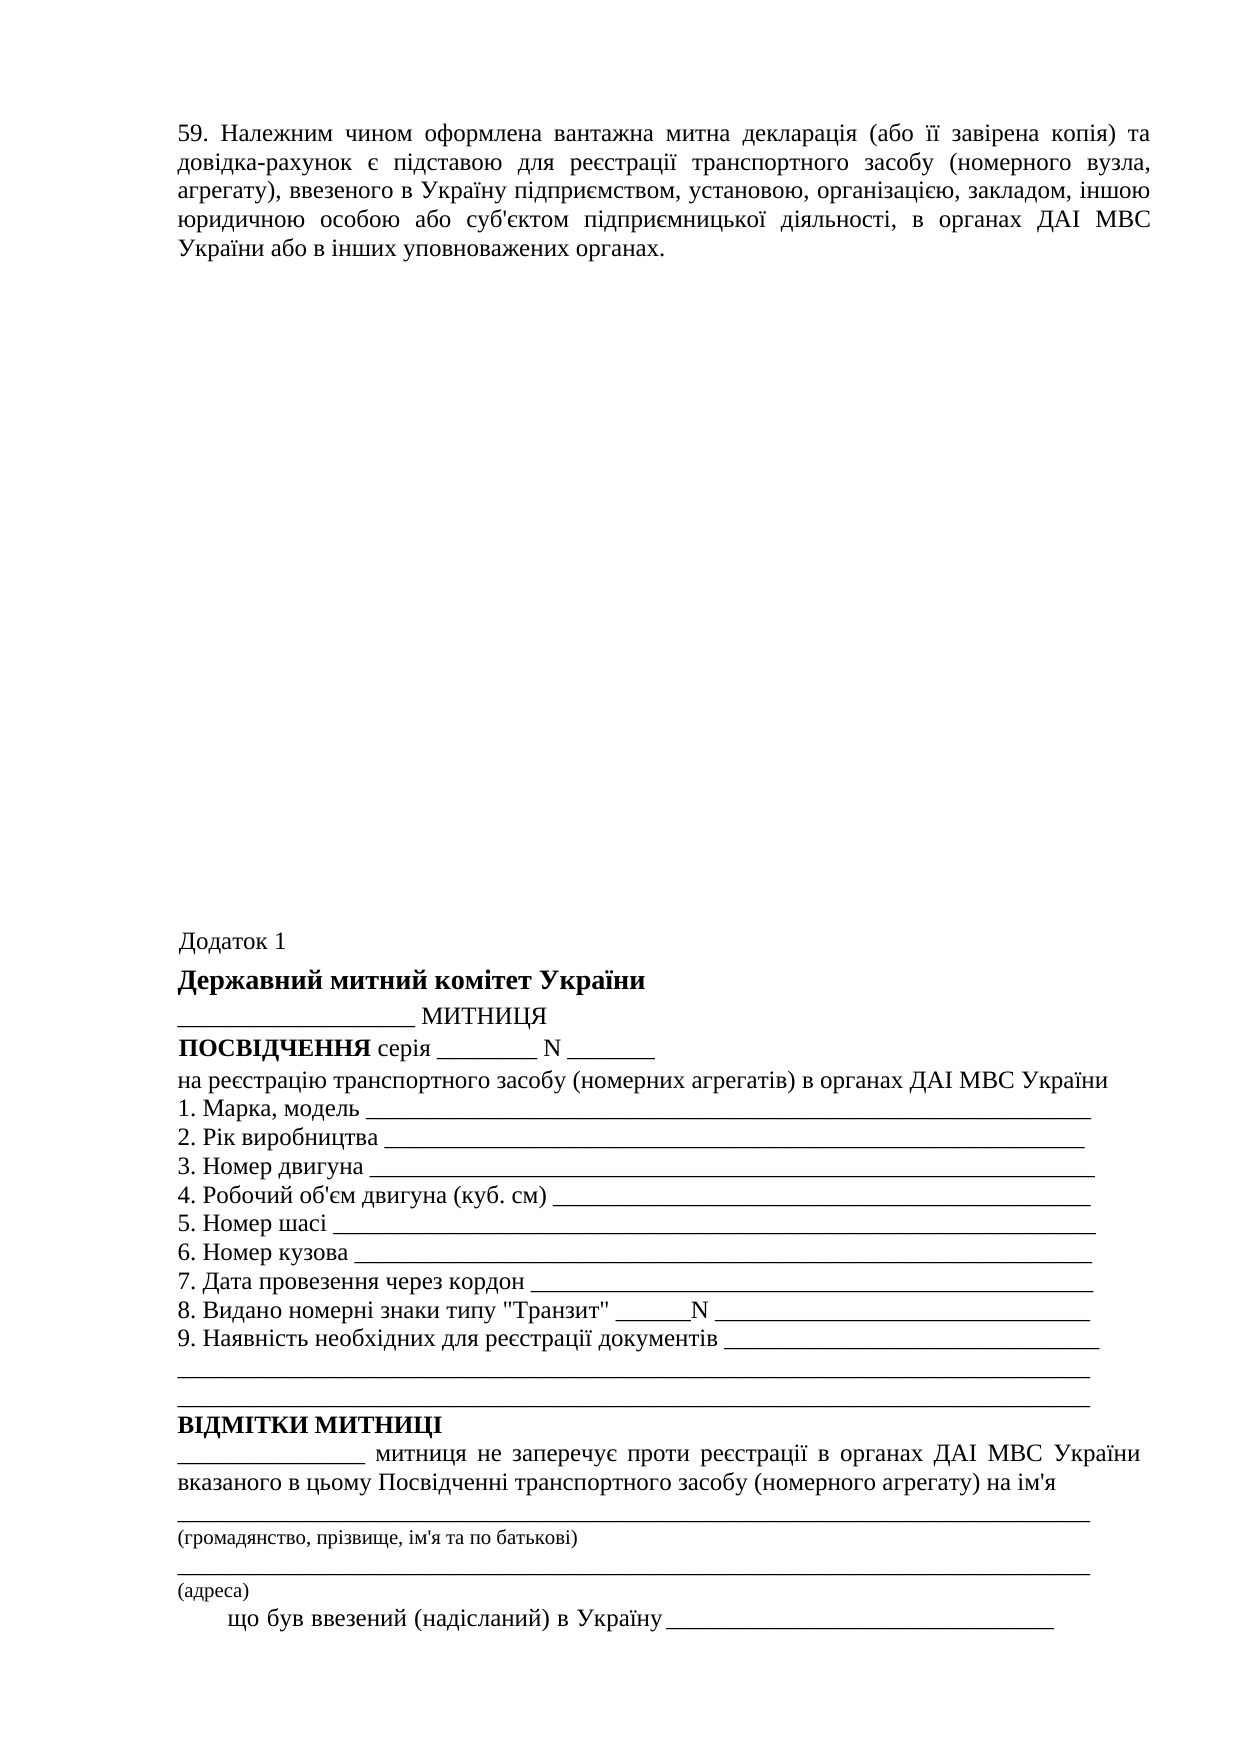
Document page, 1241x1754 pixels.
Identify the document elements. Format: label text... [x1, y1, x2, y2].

text 4. Робочий об'єм двигуна (куб. см) ___________________________________________ [177, 1237, 1152, 1266]
text 8. Видано номерні знаки типу "Транзит" ______N ______________________________ [177, 1352, 1152, 1381]
text _________________________________________________________________________ [177, 1438, 1152, 1467]
text на реєстрацію транспортного засобу (номерних агрегатів) в органах ДАІ МВС України [177, 1122, 1152, 1151]
text _________________________________________________________________________ [177, 1410, 1152, 1438]
text 7. Дата провезення через кордон _____________________________________________ [177, 1323, 1152, 1352]
text 59. Належним чином оформлена вантажна митна декларація (або її завірена копія) та довідка-рахунок є підставою для реєстрації транспортного засобу (номерного вузла, агрегату), ввезеного в Україну підприємством, установою, організацією, закладом, іншою юридичною особою або суб'єктом підприємницької діяльності, в органах ДАІ МВС України або в інших уповноважених органах. [177, 176, 1152, 319]
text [177, 1606, 1152, 1635]
text (громадянство, прізвище, ім'я та по батькові) [177, 1582, 1152, 1606]
text ___________________ МИТНИЦЯ [177, 1058, 1152, 1087]
text 3. Номер двигуна __________________________________________________________ [177, 1208, 1152, 1237]
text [177, 1553, 1152, 1582]
text 6. Номер кузова ___________________________________________________________ [177, 1295, 1152, 1323]
text 5. Номер шасі _____________________________________________________________ [177, 1266, 1152, 1295]
text 9. Наявність необхідних для реєстрації документів ______________________________ [177, 1381, 1152, 1410]
text 1. Марка, модель __________________________________________________________ [177, 1151, 1152, 1180]
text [177, 118, 1152, 176]
text 2. Рік виробництва ________________________________________________________ [177, 1180, 1152, 1208]
text ВІДМІТКИ МИТНИЦІ [177, 1467, 1152, 1496]
subtitle Державний митний комітет України [177, 1021, 1152, 1053]
table_header [176, 1087, 1150, 1122]
table_header [176, 981, 1150, 1016]
text _______________ митниця не заперечує проти реєстрації в органах ДАІ МВС України вказаного в цьому Посвідченні транспортного засобу (номерного агрегату) на ім'я [177, 1496, 1152, 1553]
